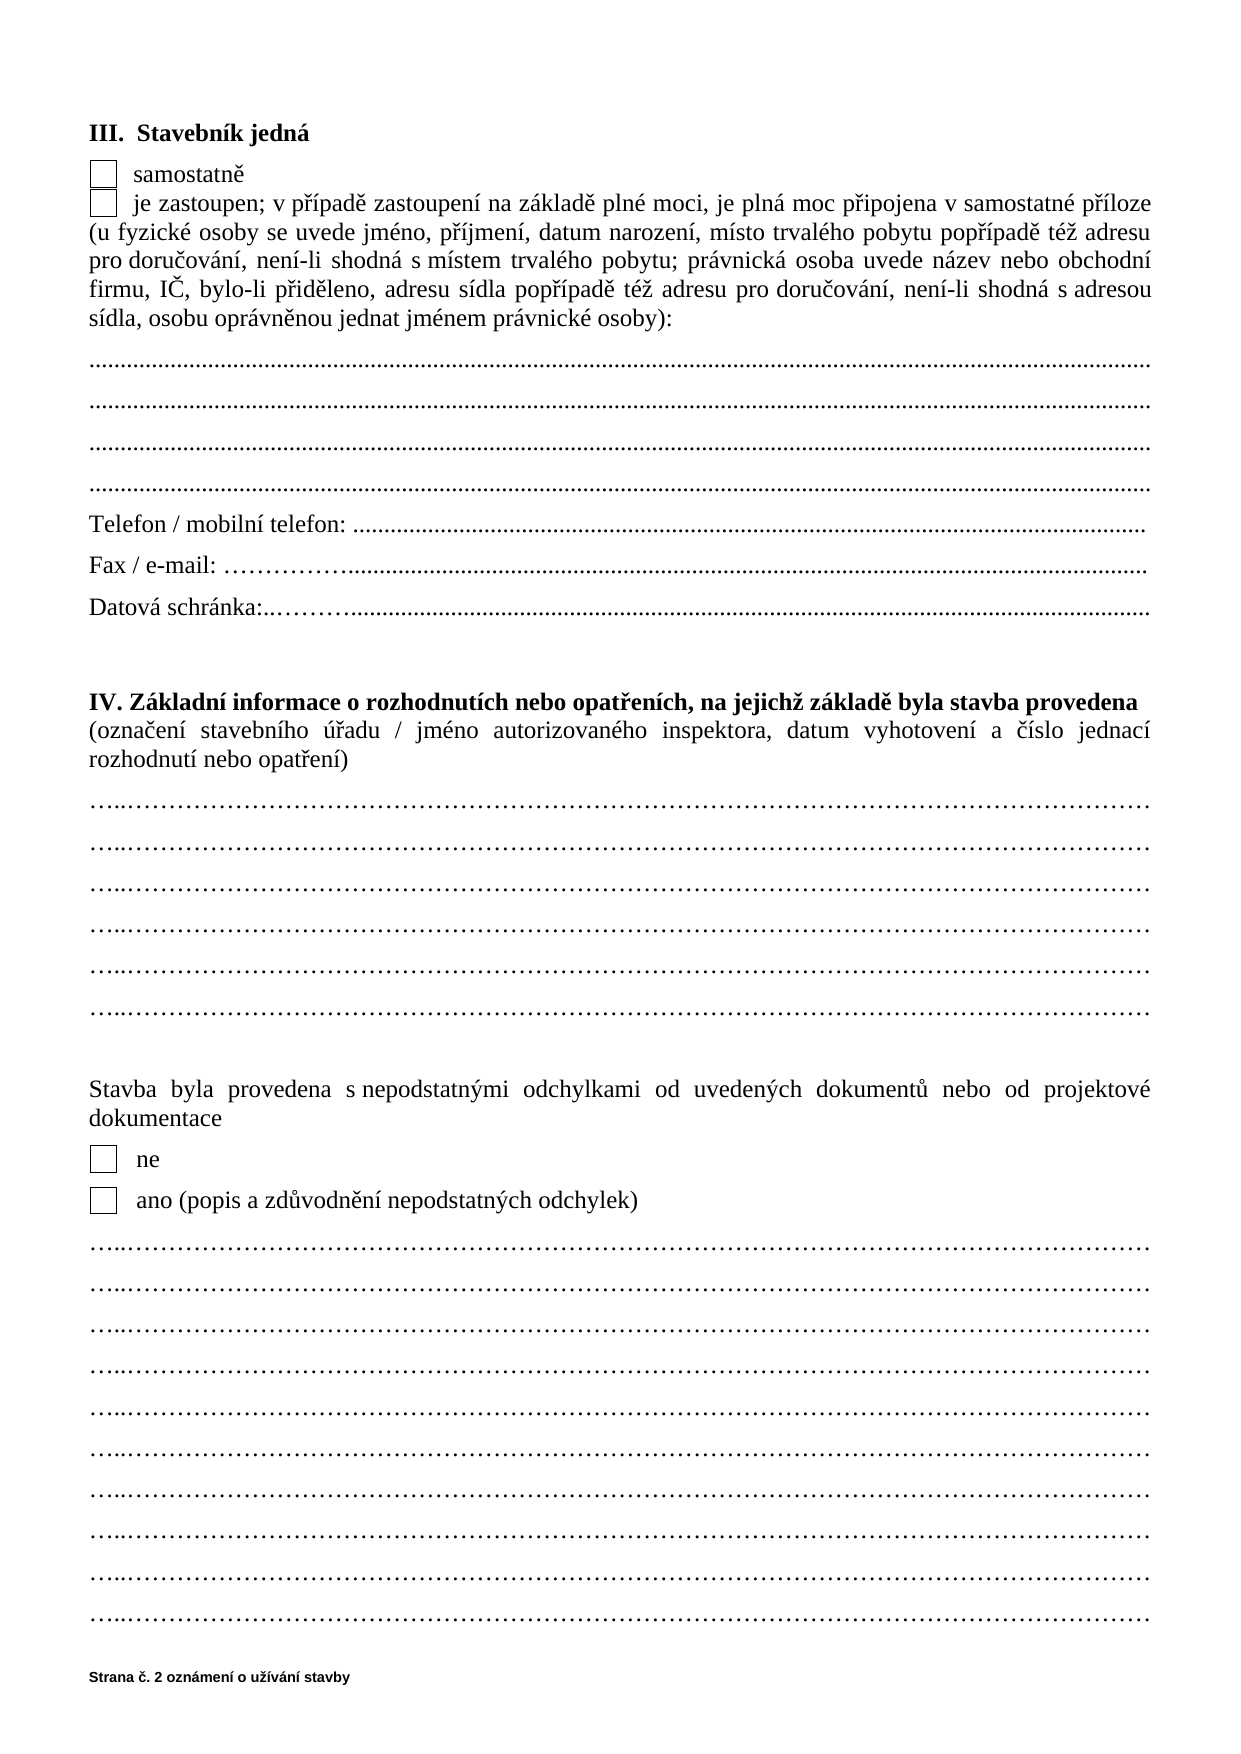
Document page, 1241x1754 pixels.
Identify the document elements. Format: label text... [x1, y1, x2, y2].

text …..…………………………………………………………………………………………………………… [89, 909, 1152, 938]
text …..…………………………………………………………………………………………………………… [89, 868, 1152, 897]
text …..…………………………………………………………………………………………………………… [89, 1351, 1152, 1379]
text ne [89, 1144, 1152, 1173]
text …..…………………………………………………………………………………………………………… [89, 992, 1152, 1021]
text …..…………………………………………………………………………………………………………… [89, 1474, 1152, 1503]
text …..…………………………………………………………………………………………………………… [89, 1433, 1152, 1462]
text Datová schránka:..………................................................................................................................................ [89, 592, 1152, 621]
text (označení stavebního úřadu / jméno autorizovaného inspektora, datum vyhotovení a číslo jednací rozhodnutí nebo opatření) [89, 716, 1152, 773]
text …..…………………………………………………………………………………………………………… [89, 1392, 1152, 1421]
text …..…………………………………………………………………………………………………………… [89, 951, 1152, 979]
text Strana č. 2 oznámení o užívání stavby [89, 1669, 1152, 1685]
text …..…………………………………………………………………………………………………………… [89, 786, 1152, 814]
text …..…………………………………………………………………………………………………………… [89, 1557, 1152, 1586]
text …..…………………………………………………………………………………………………………… [89, 1516, 1152, 1544]
text …..…………………………………………………………………………………………………………… [89, 1598, 1152, 1627]
text je zastoupen; v případě zastoupení na základě plné moci, je plná moc připojena v samostatné příloze (u fyzické osoby se uvede jméno, příjmení, datum narození, místo trvalého pobytu popřípadě též adresu pro doručování, není-li shodná s místem trvalého pobytu; právnická osoba uvede název nebo obchodní firmu, IČ, bylo-li přiděleno, adresu sídla popřípadě též adresu pro doručování, není-li shodná s adresou sídla, osobu oprávněnou jednat jménem právnické osoby): [89, 188, 1152, 332]
text IV. Základní informace o rozhodnutích nebo opatřeních, na jejichž základě byla stavba provedena [89, 687, 1152, 716]
text …..…………………………………………………………………………………………………………… [89, 1268, 1152, 1297]
text ano (popis a zdůvodnění nepodstatných odchylek) [89, 1186, 1152, 1214]
text Fax / e-mail: ……………................................................................................................................................ [89, 551, 1152, 579]
text …..…………………………………………………………………………………………………………… [89, 1309, 1152, 1338]
text Stavba byla provedena s nepodstatnými odchylkami od uvedených dokumentů nebo od projektové dokumentace [89, 1074, 1152, 1132]
text samostatně [89, 159, 1152, 188]
text …..…………………………………………………………………………………………………………… [89, 1227, 1152, 1256]
text …..…………………………………………………………………………………………………………… [89, 827, 1152, 856]
text III. Stavebník jedná [89, 118, 1152, 147]
